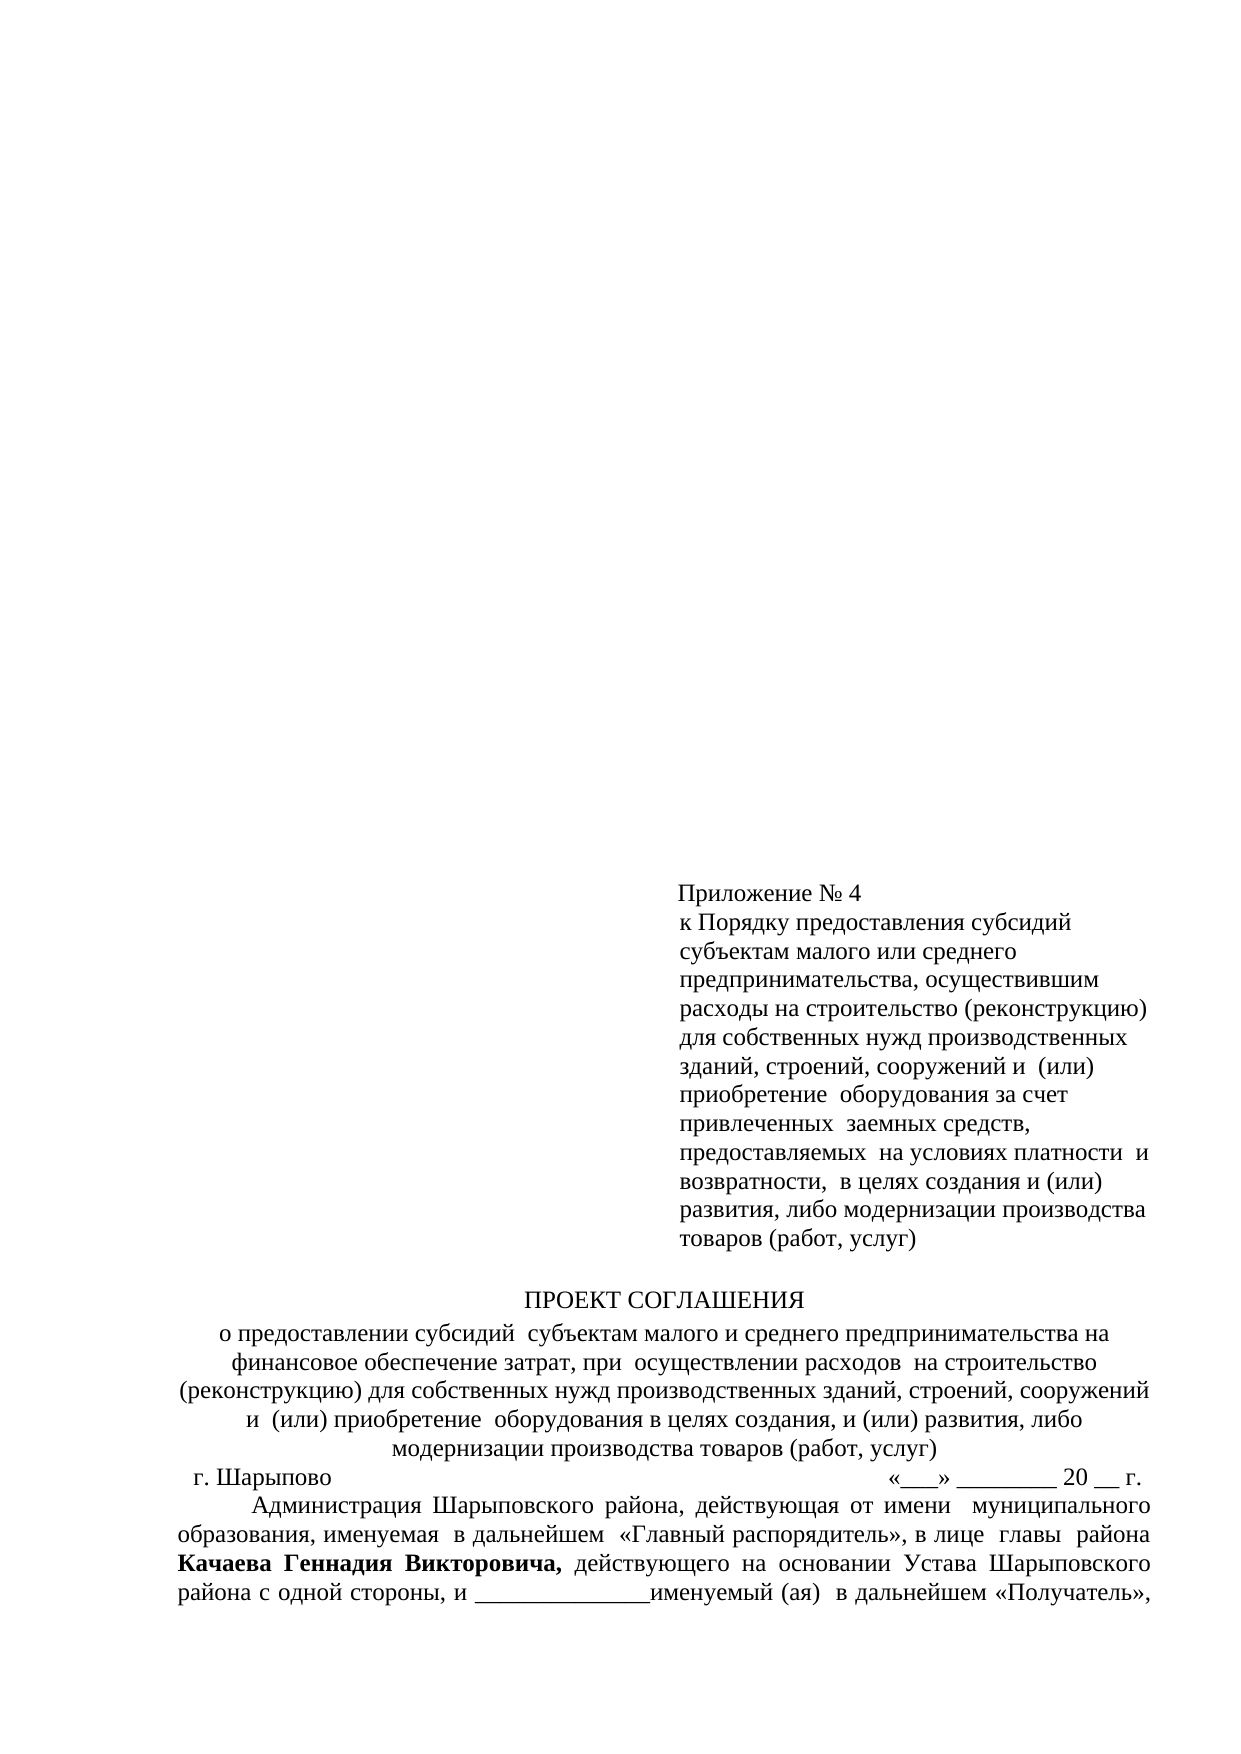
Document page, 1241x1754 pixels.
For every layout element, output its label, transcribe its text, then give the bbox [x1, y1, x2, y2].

text к Порядку предоставления субсидий субъектам малого или среднего предпринимательства, осуществившим расходы на строительство (реконструкцию) для собственных нужд производственных зданий, строений, сооружений и (или) приобретение оборудования за счет привлеченных заемных средств, предоставляемых на условиях платности и возвратности, в целях создания и (или) развития, либо модернизации производства товаров (работ, услуг) [679, 907, 1152, 1252]
text ПРОЕКТ СОГЛАШЕНИЯ [177, 1285, 1152, 1314]
text г. Шарыпово «___» ________ 20 __ г. [177, 1462, 1152, 1491]
text Приложение № 4 [177, 878, 1152, 907]
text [177, 1491, 1152, 1606]
text о предоставлении субсидий субъектам малого и среднего предпринимательства на финансовое обеспечение затрат, при осуществлении расходов на строительство (реконструкцию) для собственных нужд производственных зданий, строений, сооружений и (или) приобретение оборудования в целях создания, и (или) развития, либо модернизации производства товаров (работ, услуг) [177, 1318, 1152, 1462]
